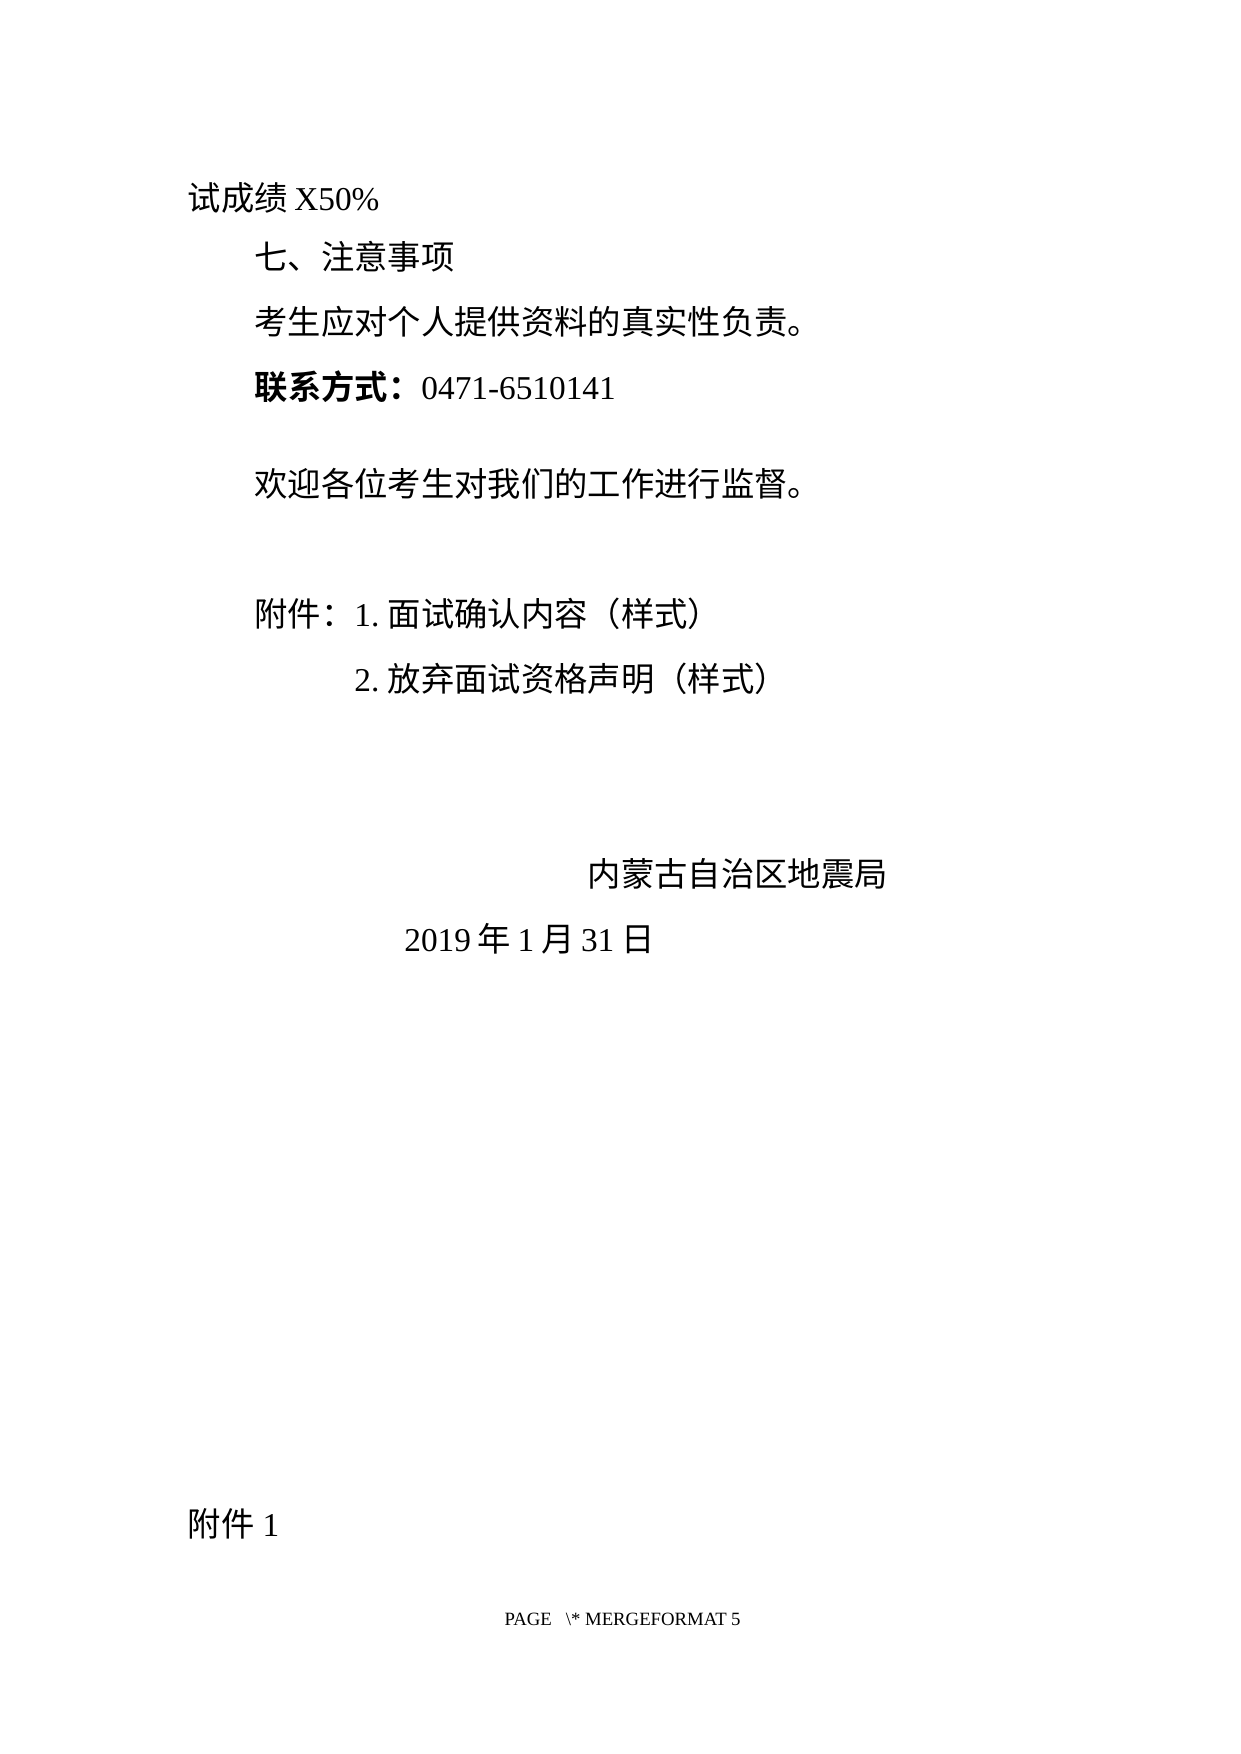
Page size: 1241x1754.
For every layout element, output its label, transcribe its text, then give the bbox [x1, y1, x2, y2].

text 联系方式：0471-6510141 [187, 352, 1053, 417]
text 考生应对个人提供资料的真实性负责。 [187, 287, 1053, 352]
text 2019年1月31日 [187, 905, 1053, 970]
text 内蒙古自治区地震局 [187, 840, 1053, 905]
text 附件：1. 面试确认内容（样式） [187, 580, 1053, 645]
text 七、注意事项 [187, 222, 1053, 287]
text 2. 放弃面试资格声明（样式） [187, 645, 1053, 710]
text 欢迎各位考生对我们的工作进行监督。 [187, 450, 1053, 515]
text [187, 162, 1053, 222]
text 附件1 [187, 1490, 1053, 1555]
